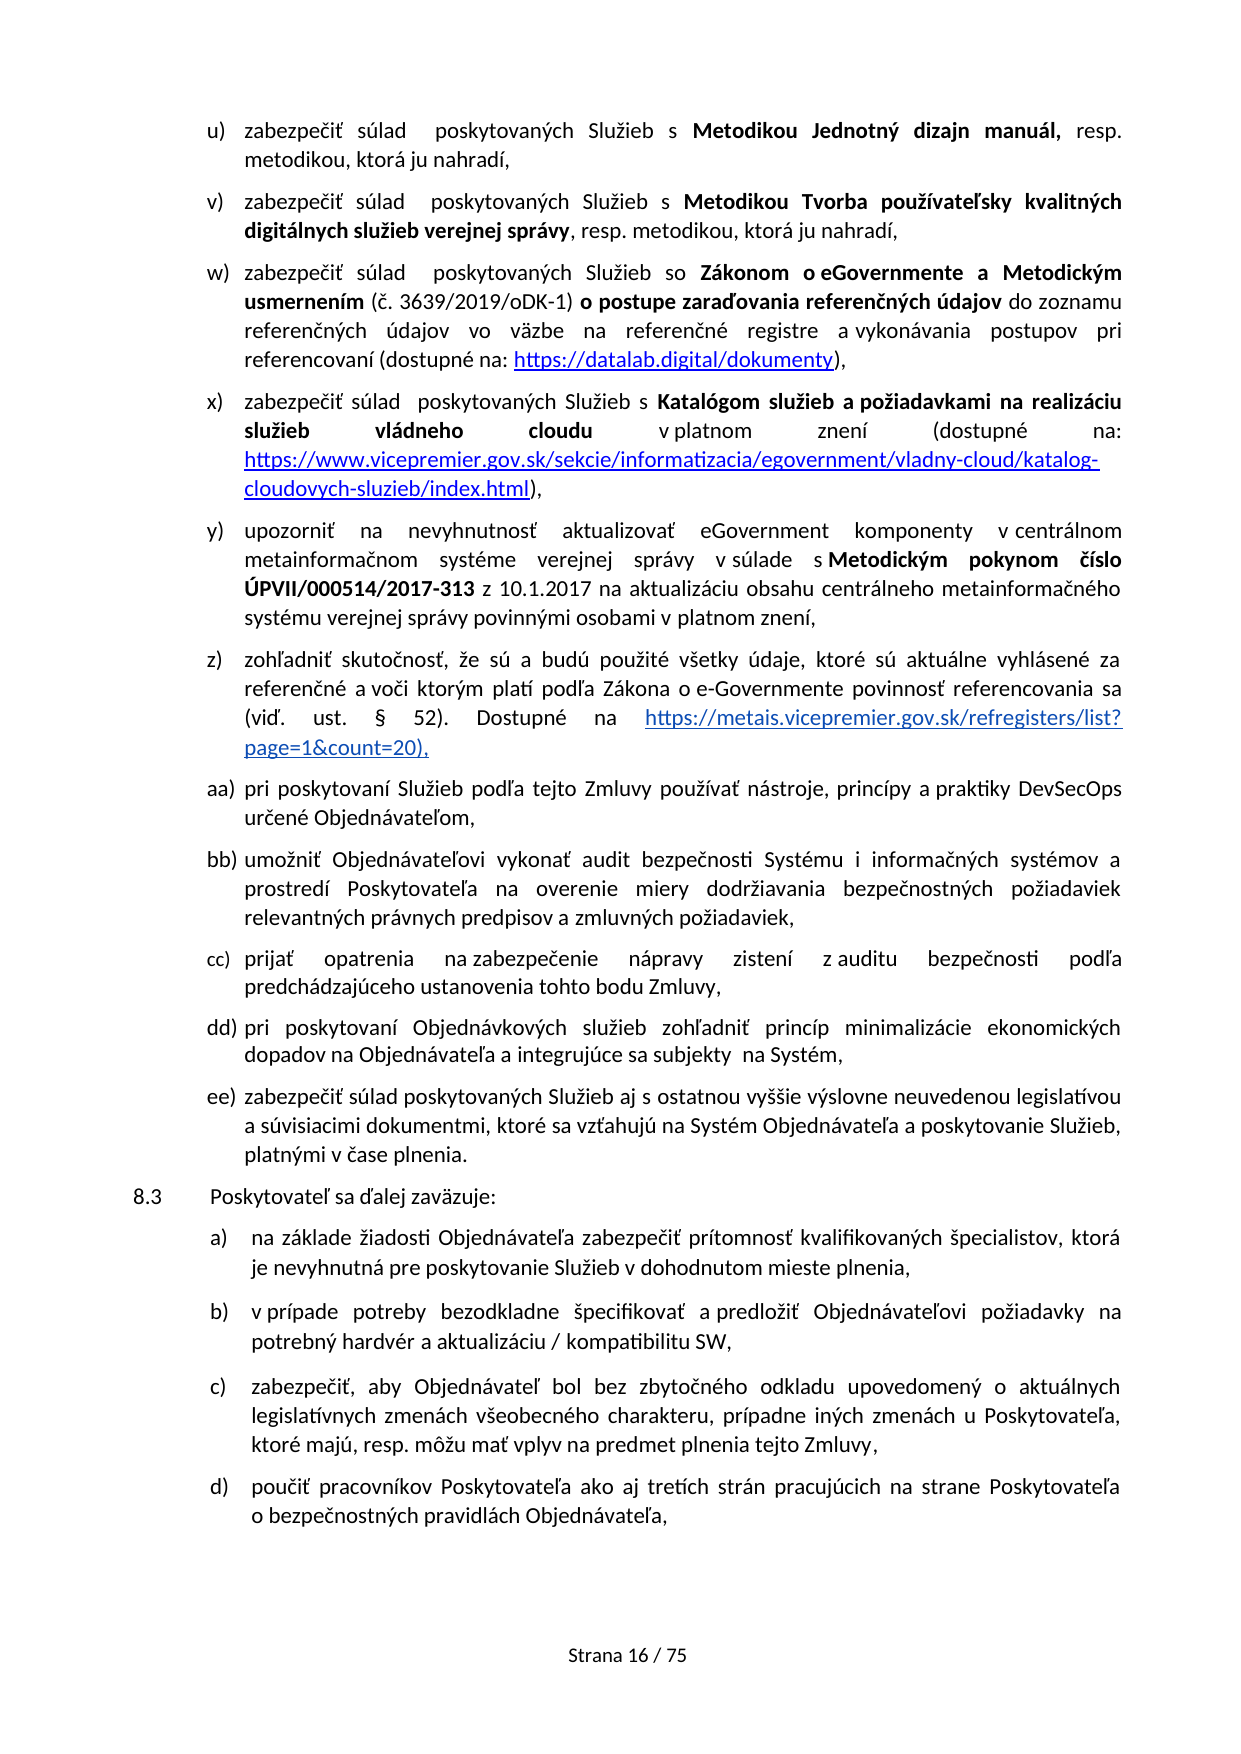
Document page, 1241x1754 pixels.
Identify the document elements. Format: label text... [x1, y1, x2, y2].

list zabezpečiť súlad poskytovaných Služieb s Katalógom služieb a požiadavkami na realizáciu služieb vládneho cloudu v platnom znení (dostupné na: https://www.vicepremier.gov.sk/sekcie/informatizacia/egovernment/vladny-cloud/katalog-cloudovych-sluzieb/index.html), [207, 386, 1122, 502]
list pri poskytovaní Služieb podľa tejto Zmluvy používať nástroje, princípy a praktiky DevSecOps určené Objednávateľom, [207, 773, 1122, 832]
list prijať opatrenia na zabezpečenie nápravy zistení z auditu bezpečnosti podľa predchádzajúceho ustanovenia tohto bodu Zmluvy, [207, 944, 1122, 1000]
list poučiť pracovníkov Poskytovateľa ako aj tretích strán pracujúcich na strane Poskytovateľa o bezpečnostných pravidlách Objednávateľa, [210, 1471, 1122, 1529]
list zabezpečiť súlad poskytovaných Služieb aj s ostatnou vyššie výslovne neuvedenou legislatívou a súvisiacimi dokumentmi, ktoré sa vzťahujú na Systém Objednávateľa a poskytovanie Služieb, platnými v čase plnenia. [207, 1081, 1122, 1169]
list zohľadniť skutočnosť, že sú a budú použité všetky údaje, ktoré sú aktuálne vyhlásené za referenčné a voči ktorým platí podľa Zákona o e-Governmente povinnosť referencovania sa (viď. ust. § 52). Dostupné na https://metais.vicepremier.gov.sk/refregisters/list?page=1&count=20), [207, 644, 1122, 761]
list umožniť Objednávateľovi vykonať audit bezpečnosti Systému i informačných systémov a prostredí Poskytovateľa na overenie miery dodržiavania bezpečnostných požiadaviek relevantných právnych predpisov a zmluvných požiadaviek, [207, 844, 1122, 932]
list na základe žiadosti Objednávateľa zabezpečiť prítomnosť kvalifikovaných špecialistov, ktorá je nevyhnutná pre poskytovanie Služieb v dohodnutom mieste plnenia, [210, 1223, 1122, 1282]
list v prípade potreby bezodkladne špecifikovať a predložiť Objednávateľovi požiadavky na potrebný hardvér a aktualizáciu / kompatibilitu SW, [210, 1297, 1122, 1356]
list zabezpečiť, aby Objednávateľ bol bez zbytočného odkladu upovedomený o aktuálnych legislatívnych zmenách všeobecného charakteru, prípadne iných zmenách u Poskytovateľa, ktoré majú, resp. môžu mať vplyv na predmet plnenia tejto Zmluvy, [210, 1371, 1122, 1458]
list zabezpečiť súlad poskytovaných Služieb s Metodikou Tvorba používateľsky kvalitných digitálnych služieb verejnej správy, resp. metodikou, ktorá ju nahradí, [207, 186, 1122, 244]
list pri poskytovaní Objednávkových služieb zohľadniť princíp minimalizácie ekonomických dopadov na Objednávateľa a integrujúce sa subjekty na Systém, [207, 1013, 1122, 1069]
list zabezpečiť súlad poskytovaných Služieb s Metodikou Jednotný dizajn manuál, resp. metodikou, ktorá ju nahradí, [207, 115, 1122, 173]
list zabezpečiť súlad poskytovaných Služieb so Zákonom o eGovernmente a Metodickým usmernením (č. 3639/2019/oDK-1) o postupe zaraďovania referenčných údajov do zoznamu referenčných údajov vo väzbe na referenčné registre a vykonávania postupov pri referencovaní (dostupné na: https://datalab.digital/dokumenty), [207, 257, 1122, 373]
text Poskytovateľ sa ďalej zaväzuje: [133, 1181, 1122, 1210]
list upozorniť na nevyhnutnosť aktualizovať eGovernment komponenty v centrálnom metainformačnom systéme verejnej správy v súlade s Metodickým pokynom číslo ÚPVII/000514/2017-313 z 10.1.2017 na aktualizáciu obsahu centrálneho metainformačného systému verejnej správy povinnými osobami v platnom znení, [207, 515, 1122, 632]
